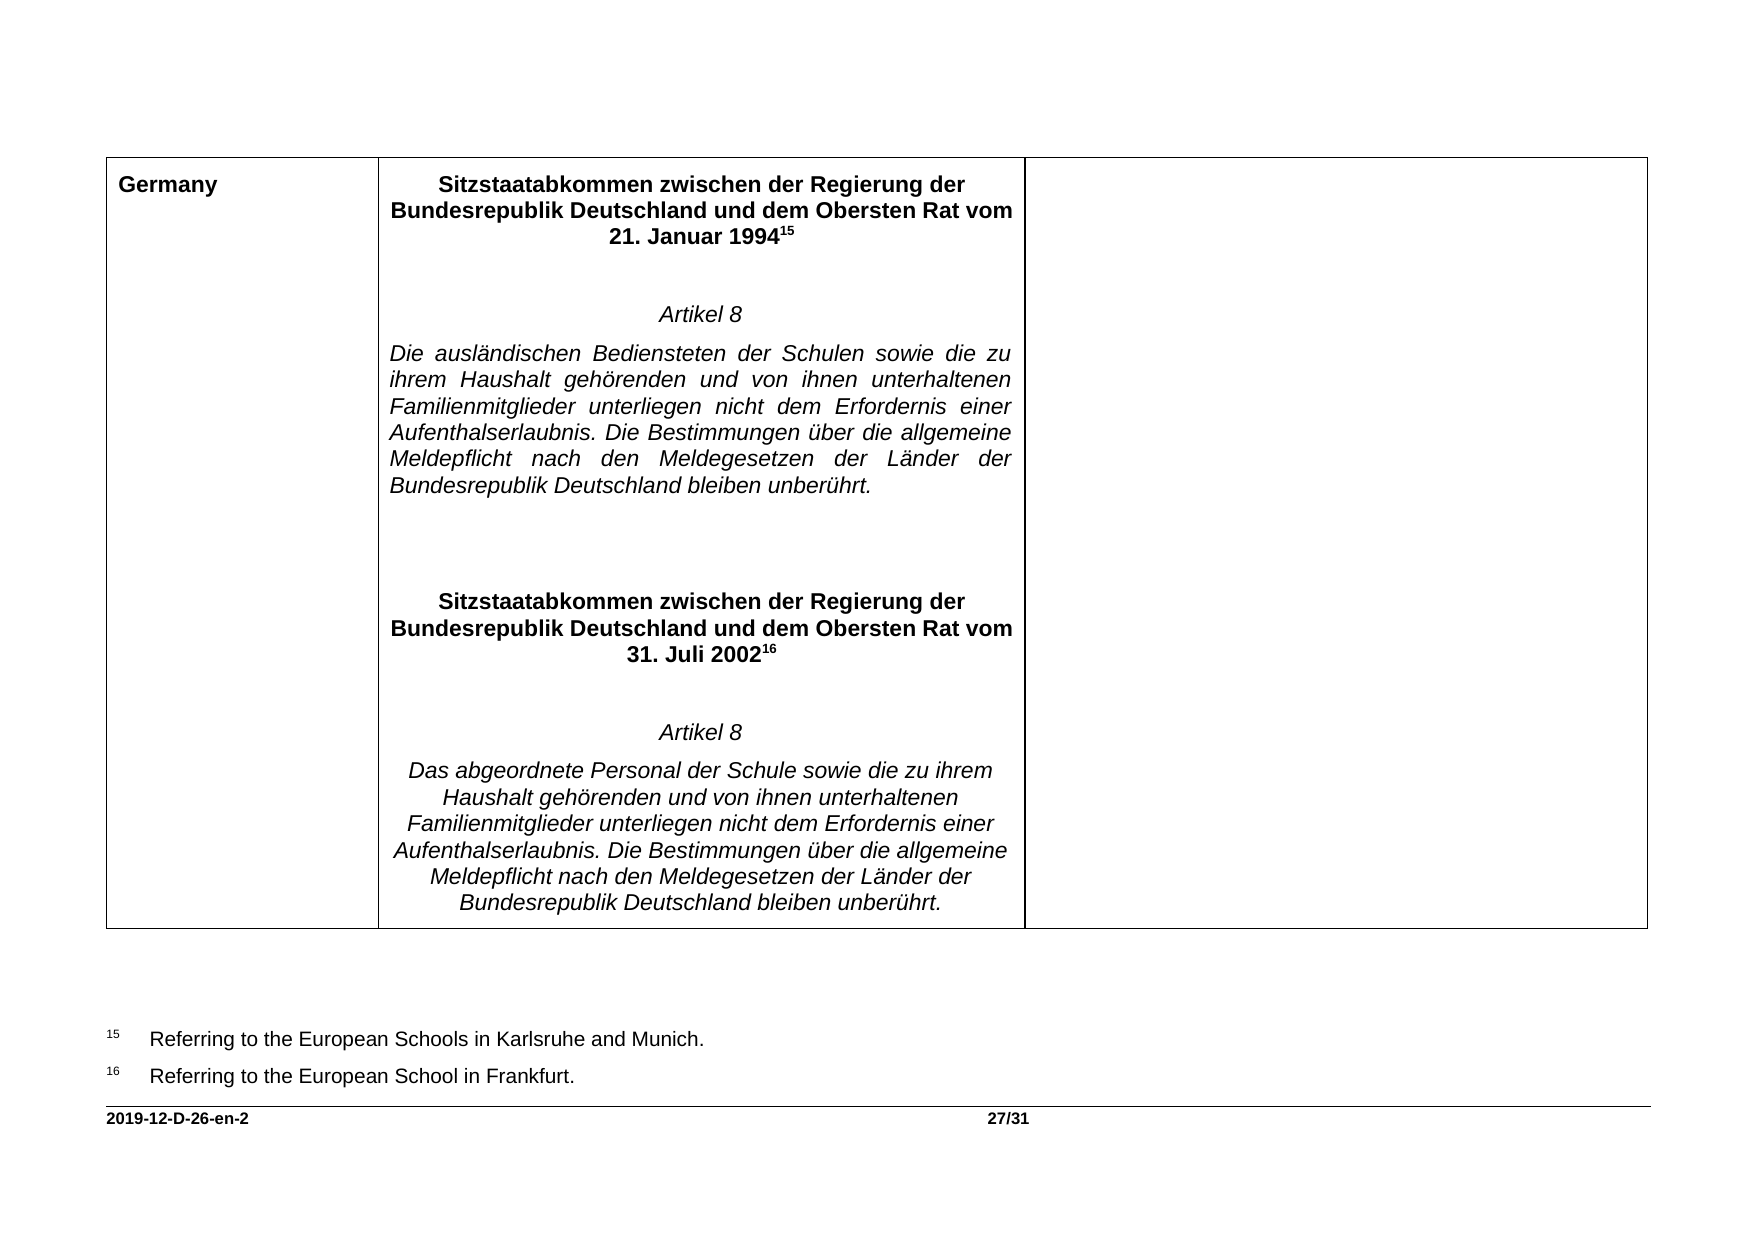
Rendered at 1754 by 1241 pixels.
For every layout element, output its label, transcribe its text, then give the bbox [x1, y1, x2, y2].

table_header Sitzstaatabkommen zwischen der Regierung der Bundesrepublik Deutschland und dem Obersten Rat vom 21. Januar 1994 Artikel 8 Die ausländischen Bediensteten der Schulen sowie die zu ihrem Haushalt gehörenden und von ihnen unterhaltenen Familienmitglieder unterliegen nicht dem Erfordernis einer Aufenthalserlaubnis. Die Bestimmungen über die allgemeine Meldepflicht nach den Meldegesetzen der Länder der Bundesrepublik Deutschland bleiben unberührt. Sitzstaatabkommen zwischen der Regierung der Bundesrepublik Deutschland und dem Obersten Rat vom 31. Juli 2002 Artikel 8 Das abgeordnete Personal der Schule sowie die zu ihrem Haushalt gehörenden und von ihnen unterhaltenen Familienmitglieder unterliegen nicht dem Erfordernis einer Aufenthalserlaubnis. Die Bestimmungen über die allgemeine Meldepflicht nach den Meldegesetzen der Länder der Bundesrepublik Deutschland bleiben unberührt. [379, 158, 1024, 928]
table_header Germany [107, 158, 378, 928]
table_header [1026, 158, 1647, 928]
